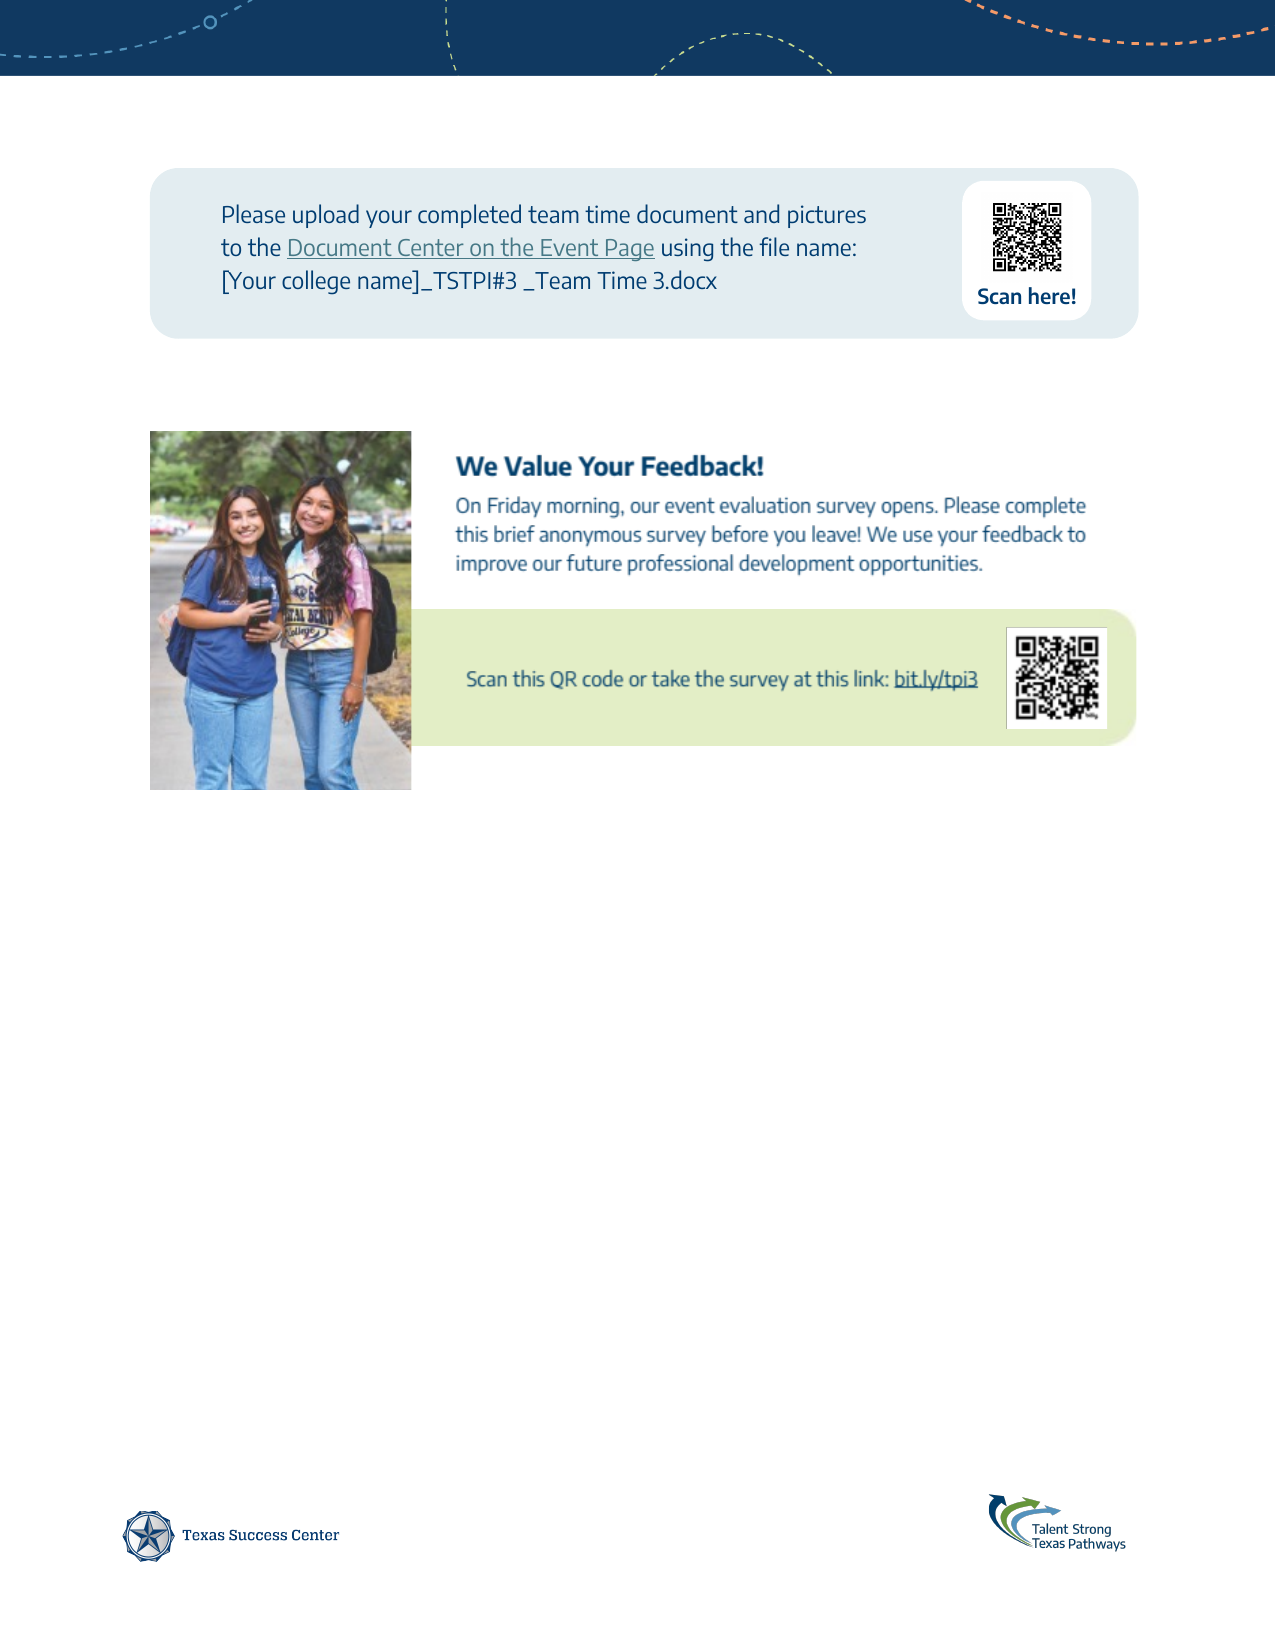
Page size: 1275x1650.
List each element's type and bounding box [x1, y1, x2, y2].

picture [981, 192, 1073, 283]
picture [0, 0, 1275, 76]
picture [988, 1494, 1134, 1560]
picture [122, 1511, 340, 1562]
picture [150, 431, 1137, 790]
